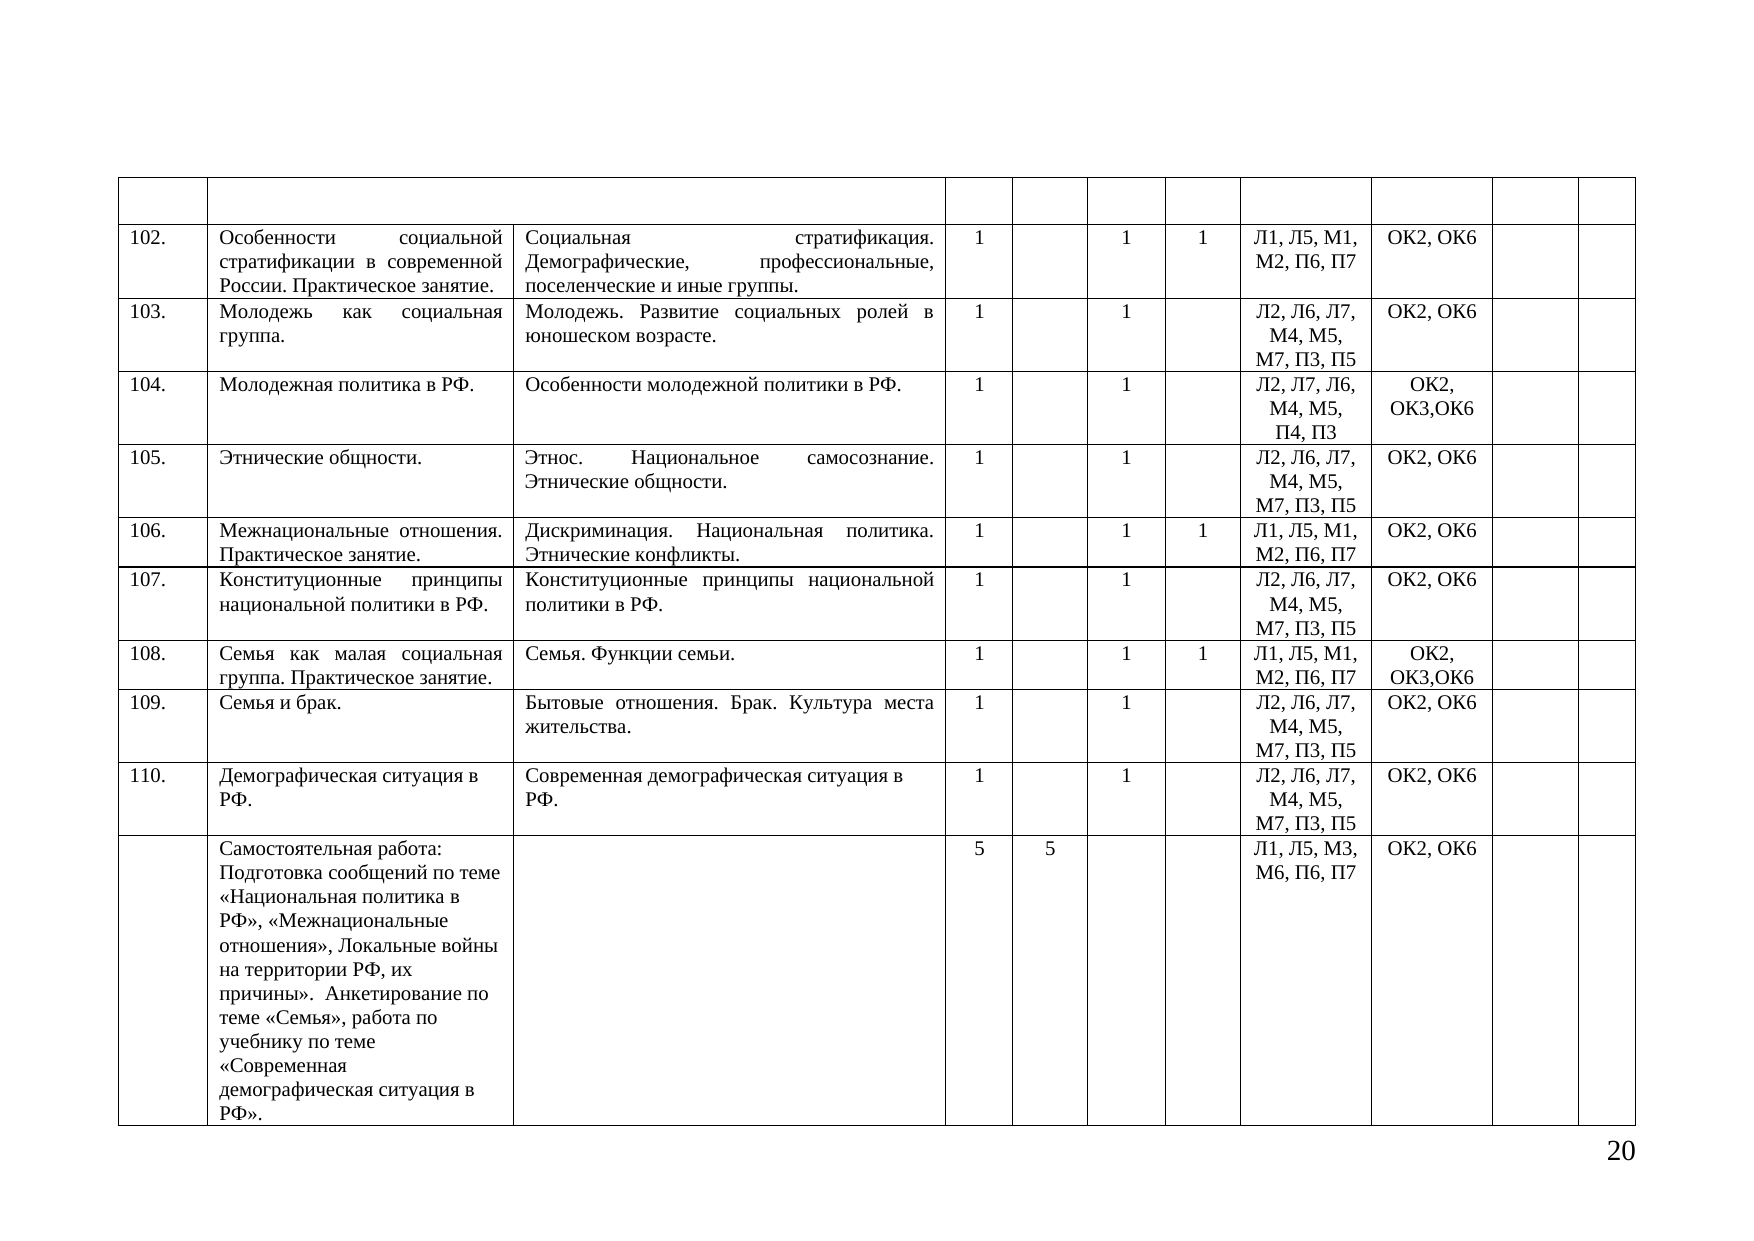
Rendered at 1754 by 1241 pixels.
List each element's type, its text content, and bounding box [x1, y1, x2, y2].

table_cell 1 [1088, 518, 1165, 566]
table_cell [1493, 518, 1578, 566]
table_cell 1 [946, 299, 1012, 371]
table_cell [1579, 445, 1635, 517]
table_cell Семья как малая социальная группа. Практическое занятие. [208, 641, 513, 689]
table_cell Л2, Л6, Л7, М4, М5, М7, П3, П5 [1241, 445, 1371, 517]
table_cell [1166, 445, 1240, 517]
table_cell [1493, 372, 1578, 444]
table_cell [119, 178, 207, 224]
table_cell 1 [1088, 641, 1165, 689]
table_cell 1 [946, 641, 1012, 689]
table_cell Этнос. Национальное самосознание. Этнические общности. [514, 445, 945, 517]
table_cell Л1, Л5, М1, М2, П6, П7 [1241, 518, 1371, 566]
table_cell 1 [946, 372, 1012, 444]
table_cell 1 [946, 518, 1012, 566]
table_cell 9 [1088, 178, 1165, 224]
table_cell Л2, Л7, Л6, М4, М5, П4, П3 [1241, 372, 1371, 444]
table_cell 106. [119, 518, 207, 566]
table_cell Л2, Л6, Л7, М4, М5, М7, П3, П5 [1241, 763, 1371, 835]
table_cell 1 [1088, 763, 1165, 835]
table_cell Л1, Л5, М1, М2, П6, П7 [1241, 225, 1371, 297]
table_cell 110. [119, 763, 207, 835]
table_cell Конституционные принципы национальной политики в РФ. [514, 568, 945, 639]
table_cell [1493, 178, 1578, 224]
table_cell ОК2, ОК6 [1372, 690, 1492, 762]
table_cell 103. [119, 299, 207, 371]
table_cell Самостоятельная работа: Подготовка сообщений по теме «Национальная политика в РФ», «Межнациональные отношения», Локальные войны на территории РФ, их причины». Анкетирование по теме «Семья», работа по учебнику по теме «Современная демографическая ситуация в РФ». [208, 836, 513, 1125]
table_cell 1 [946, 225, 1012, 297]
table_cell 3 [1166, 178, 1240, 224]
table_cell 5 [1013, 836, 1087, 1125]
table_cell 107. [119, 568, 207, 639]
table_cell [1579, 299, 1635, 371]
table_cell [1493, 690, 1578, 762]
table_cell [1579, 836, 1635, 1125]
table_cell [1493, 836, 1578, 1125]
table_cell 1 [1088, 690, 1165, 762]
table_cell 1 [1088, 372, 1165, 444]
table_cell [1013, 299, 1087, 371]
table_cell Л1, Л5, М3, М6, П6, П7 [1241, 836, 1371, 1125]
table_cell Особенности молодежной политики в РФ. [514, 372, 945, 444]
table_cell [1372, 178, 1492, 224]
table_cell ОК2, ОК6 [1372, 445, 1492, 517]
table_cell ОК2, ОК3,ОК6 [1372, 641, 1492, 689]
table_cell [1166, 763, 1240, 835]
table_cell [514, 836, 945, 1125]
table_cell 105. [119, 445, 207, 517]
table_cell Л1, Л5, М1, М2, П6, П7 [1241, 641, 1371, 689]
table_cell [1493, 641, 1578, 689]
table_cell ОК2, ОК6 [1372, 568, 1492, 639]
table_cell [1579, 690, 1635, 762]
table_cell [1013, 372, 1087, 444]
table_cell ОК2, ОК6 [1372, 763, 1492, 835]
table_cell 109. [119, 690, 207, 762]
table_cell 1 [1166, 641, 1240, 689]
table_cell [1166, 568, 1240, 639]
table_cell [1013, 568, 1087, 639]
table_cell Молодежь как социальная группа. [208, 299, 513, 371]
table_cell 1 [1088, 445, 1165, 517]
table_cell Семья и брак. [208, 690, 513, 762]
table_cell [1166, 690, 1240, 762]
table_cell 104. [119, 372, 207, 444]
table_cell [1241, 178, 1371, 224]
table_cell 1 [1166, 225, 1240, 297]
table_cell Молодежь. Развитие социальных ролей в юношеском возрасте. [514, 299, 945, 371]
table_cell [1493, 568, 1578, 639]
table_cell [1493, 445, 1578, 517]
table_cell Дискриминация. Национальная политика. Этнические конфликты. [514, 518, 945, 566]
table_cell 5 [1013, 178, 1087, 224]
table_cell [1166, 836, 1240, 1125]
table_cell 1 [946, 763, 1012, 835]
table_cell [1013, 690, 1087, 762]
table_cell ОК2, ОК6 [1372, 836, 1492, 1125]
table_cell [119, 836, 207, 1125]
table_cell Межнациональные отношения. Практическое занятие. [208, 518, 513, 566]
table_cell Л2, Л6, Л7, М4, М5, М7, П3, П5 [1241, 568, 1371, 639]
table_cell [1013, 641, 1087, 689]
table_cell [1579, 225, 1635, 297]
table_cell 1 [1166, 518, 1240, 566]
table_cell Этнические общности. [208, 445, 513, 517]
table_cell Современная демографическая ситуация в РФ. [514, 763, 945, 835]
table_cell Бытовые отношения. Брак. Культура места жительства. [514, 690, 945, 762]
table_cell 102. [119, 225, 207, 297]
table_cell 5 [946, 836, 1012, 1125]
table_cell Л2, Л6, Л7, М4, М5, М7, П3, П5 [1241, 690, 1371, 762]
table_cell 1 [946, 445, 1012, 517]
table_cell [1013, 225, 1087, 297]
table_cell Демографическая ситуация в РФ. [208, 763, 513, 835]
table_cell [1579, 178, 1635, 224]
table_cell ОК2, ОК6 [1372, 225, 1492, 297]
table_cell [1579, 372, 1635, 444]
table_cell Особенности социальной стратификации в современной России. Практическое занятие. [208, 225, 513, 297]
table_cell ОК2, ОК6 [1372, 299, 1492, 371]
table_cell [1166, 372, 1240, 444]
table_cell [1493, 763, 1578, 835]
table_cell [1579, 641, 1635, 689]
table_cell Конституционные принципы национальной политики в РФ. [208, 568, 513, 639]
table_cell [1579, 763, 1635, 835]
table_cell 1 [946, 568, 1012, 639]
table_cell [1579, 518, 1635, 566]
table_cell Семья. Функции семьи. [514, 641, 945, 689]
table_cell [1088, 836, 1165, 1125]
table_cell [1493, 299, 1578, 371]
table_cell ОК2, ОК6 [1372, 518, 1492, 566]
table_cell 1 [1088, 225, 1165, 297]
table_cell 1 [946, 690, 1012, 762]
table_cell [1166, 299, 1240, 371]
table_cell [1493, 225, 1578, 297]
table_cell [1013, 763, 1087, 835]
table_cell 1 [1088, 299, 1165, 371]
table_cell Социальная стратификация. Демографические, профессиональные, поселенческие и иные группы. [514, 225, 945, 297]
table_cell [1579, 568, 1635, 639]
table_cell 1 [1088, 568, 1165, 639]
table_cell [208, 178, 945, 224]
table_cell 108. [119, 641, 207, 689]
table_cell [1013, 445, 1087, 517]
table_cell Молодежная политика в РФ. [208, 372, 513, 444]
table_cell ОК2, ОК3,ОК6 [1372, 372, 1492, 444]
table_cell Л2, Л6, Л7, М4, М5, М7, П3, П5 [1241, 299, 1371, 371]
table_cell [1013, 518, 1087, 566]
table_cell 14 [946, 178, 1012, 224]
